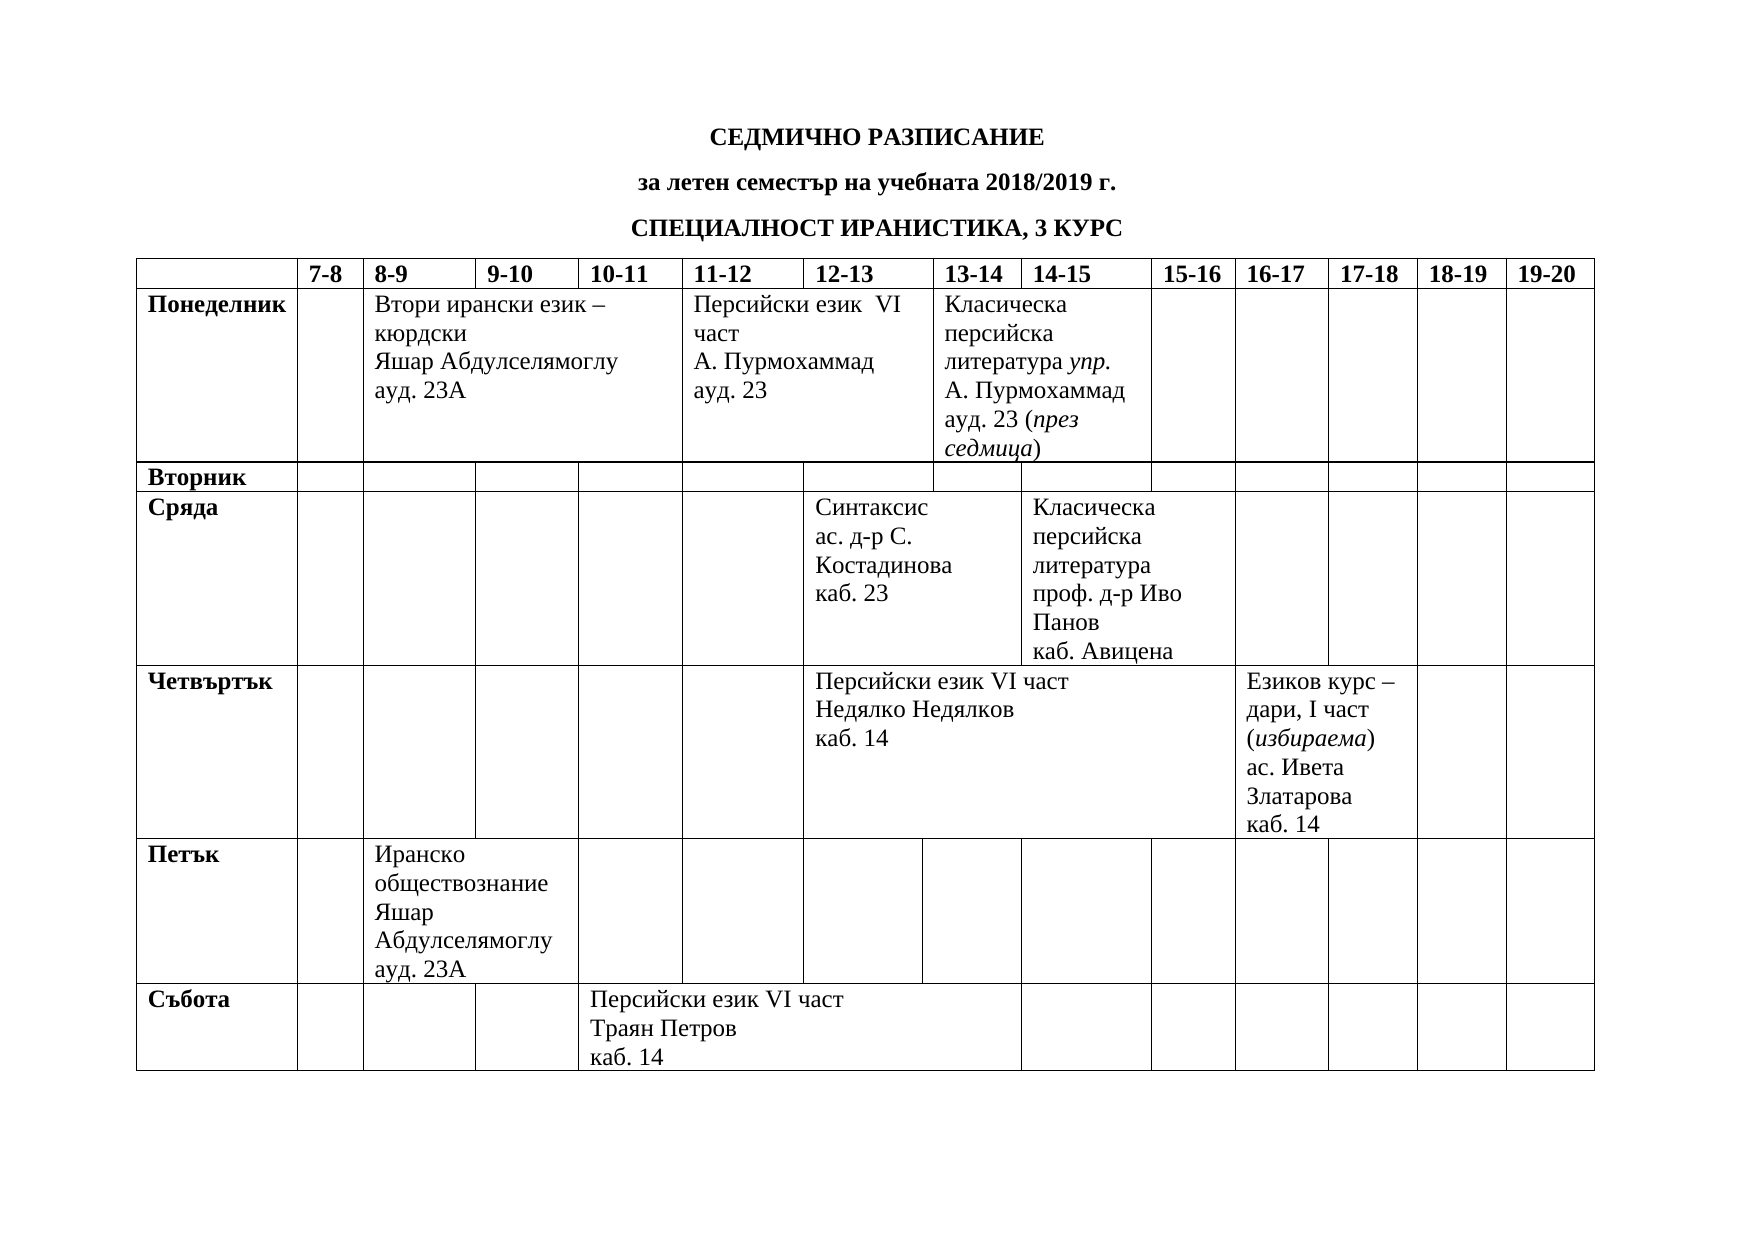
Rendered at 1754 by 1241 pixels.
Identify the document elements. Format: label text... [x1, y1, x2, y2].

text за летен семестър на учебната 2018/2019 г. [148, 167, 1606, 196]
text СПЕЦИАЛНОСТ ИРАНИСТИКА, 3 КУРС [148, 213, 1606, 241]
table_cell Иранско обществознание Яшар Абдулселямоглу ауд. 23А [364, 839, 578, 983]
table_cell [1418, 666, 1506, 838]
table_cell [804, 839, 922, 983]
table_cell [923, 839, 1021, 983]
table_cell [1022, 463, 1151, 491]
table_cell [1329, 289, 1417, 461]
table_cell Вторник [137, 463, 297, 491]
table_cell Класическа персийска литература проф. д-р Иво Панов каб. Авицена [1022, 492, 1235, 665]
table_cell Понеделник [137, 289, 297, 461]
table_cell [1507, 839, 1594, 983]
table_cell [364, 463, 475, 491]
table_header 17-18 [1329, 259, 1417, 288]
table_header 19-20 [1507, 259, 1594, 288]
table_cell [683, 839, 803, 983]
table_header 7-8 [298, 259, 363, 288]
table_cell [1236, 984, 1328, 1070]
table_cell [1236, 289, 1328, 461]
table_cell [1236, 492, 1328, 665]
table_cell Персийски език VI част Траян Петров каб. 14 [579, 984, 1021, 1070]
table_cell [476, 666, 578, 838]
table_cell [1152, 839, 1235, 983]
table_cell [1329, 984, 1417, 1070]
table_cell [1418, 984, 1506, 1070]
table_cell Втори ирански език – кюрдски Яшар Абдулселямоглу ауд. 23А [364, 289, 682, 461]
table_cell [298, 289, 363, 461]
table_cell [298, 984, 363, 1070]
table_cell [804, 463, 933, 491]
table_cell [1418, 839, 1506, 983]
table_cell [1418, 463, 1506, 491]
table_header 8-9 [364, 259, 475, 288]
table_cell [364, 984, 475, 1070]
table_cell [1236, 839, 1328, 983]
table_cell Петък [137, 839, 297, 983]
table_cell [298, 492, 363, 665]
table_cell [1507, 463, 1594, 491]
table_cell [1418, 492, 1506, 665]
table_cell [1022, 984, 1151, 1070]
table_cell [476, 492, 578, 665]
table_cell Четвъртък [137, 666, 297, 838]
table_cell [364, 492, 475, 665]
table_cell [364, 666, 475, 838]
table_header 16-17 [1236, 259, 1328, 288]
table_cell [683, 463, 803, 491]
table_cell Събота [137, 984, 297, 1070]
table_header 10-11 [579, 259, 682, 288]
table_cell Сряда [137, 492, 297, 665]
table_cell [1152, 984, 1235, 1070]
table_cell [1152, 463, 1235, 491]
table_cell [1329, 492, 1417, 665]
table_cell [683, 666, 803, 838]
table_cell [476, 984, 578, 1070]
table_cell [298, 463, 363, 491]
table_header 15-16 [1152, 259, 1235, 288]
table_cell Персийски език VI част А. Пурмохаммад ауд. 23 [683, 289, 933, 461]
table_cell [683, 492, 803, 665]
table_cell [476, 463, 578, 491]
table_cell [934, 463, 1021, 491]
table_header 18-19 [1418, 259, 1506, 288]
table_cell [1236, 463, 1328, 491]
table_cell Синтаксис ас. д-р С. Костадинова каб. 23 [804, 492, 1021, 665]
table_header 11-12 [683, 259, 803, 288]
table_header 9-10 [476, 259, 578, 288]
text СЕДМИЧНО РАЗПИСАНИЕ [148, 122, 1606, 151]
table_cell [579, 492, 682, 665]
table_cell [1507, 289, 1594, 461]
table_cell [1418, 289, 1506, 461]
table_header [137, 259, 297, 288]
table_cell [1022, 839, 1151, 983]
table_header 12-13 [804, 259, 933, 288]
table_cell [1507, 984, 1594, 1070]
table_cell [579, 666, 682, 838]
table_cell [1329, 839, 1417, 983]
table_cell [1507, 492, 1594, 665]
table_cell [579, 839, 682, 983]
table_header 13-14 [934, 259, 1021, 288]
table_cell Класическа персийска литература упр. А. Пурмохаммад ауд. 23 (през седмица) [934, 289, 1151, 461]
table_cell [298, 839, 363, 983]
table_cell [1152, 289, 1235, 461]
table_header 14-15 [1022, 259, 1151, 288]
table_cell Езиков курс – дари, I част (избираема) ас. Ивета Златарова каб. 14 [1236, 666, 1417, 838]
table_cell [1329, 463, 1417, 491]
table_cell [1507, 666, 1594, 838]
table_cell [298, 666, 363, 838]
table_cell Персийски език VI част Недялко Недялков каб. 14 [804, 666, 1235, 838]
table_cell [579, 463, 682, 491]
